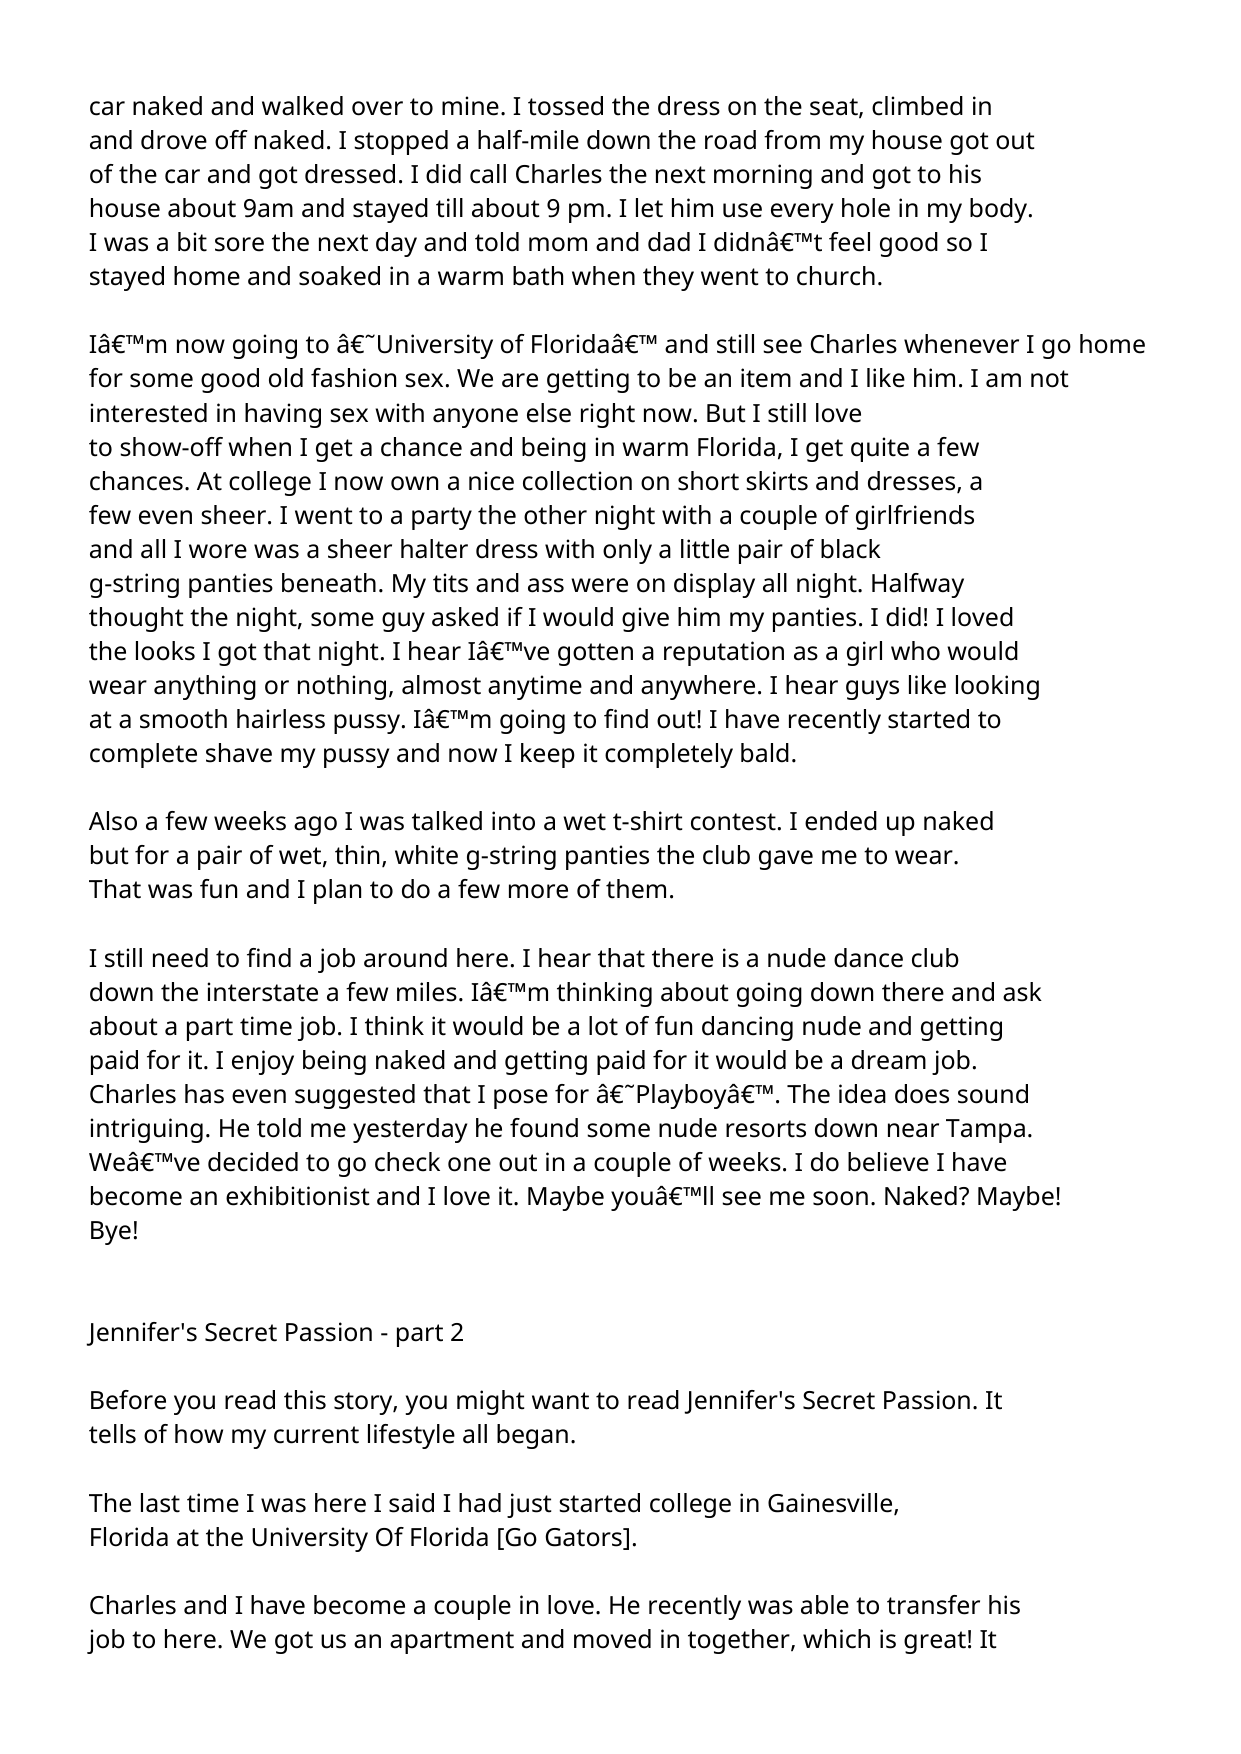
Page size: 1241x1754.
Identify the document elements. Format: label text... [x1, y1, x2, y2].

text house about 9am and stayed till about 9 pm. I let him use every hole in my body. [89, 191, 1152, 225]
text and drove off naked. I stopped a half-mile down the road from my house got out [89, 123, 1152, 157]
text about a part time job. I think it would be a lot of fun dancing nude and getting [89, 1008, 1152, 1042]
text the looks I got that night. I hear Iâ€™ve gotten a reputation as a girl who would [89, 634, 1152, 668]
text paid for it. I enjoy being naked and getting paid for it would be a dream job. [89, 1042, 1152, 1076]
text of the car and got dressed. I did call Charles the next morning and got to his [89, 157, 1152, 191]
text intriguing. He told me yesterday he found some nude resorts down near Tampa. [89, 1111, 1152, 1144]
text Weâ€™ve decided to go check one out in a couple of weeks. I do believe I have [89, 1144, 1152, 1179]
text Florida at the University Of Florida [Go Gators]. [89, 1519, 1152, 1553]
text stayed home and soaked in a warm bath when they went to church. [89, 259, 1152, 293]
text I still need to find a job around here. I hear that there is a nude dance club [89, 940, 1152, 974]
text Before you read this story, you might want to read Jennifer's Secret Passion. It [89, 1383, 1152, 1417]
text Bye! [89, 1213, 1152, 1247]
text Charles has even suggested that I pose for â€˜Playboyâ€™. The idea does sound [89, 1076, 1152, 1111]
text wear anything or nothing, almost anytime and anywhere. I hear guys like looking [89, 668, 1152, 702]
text Jennifer's Secret Passion - part 2 [89, 1315, 1152, 1349]
text few even sheer. I went to a party the other night with a couple of girlfriends [89, 497, 1152, 531]
text tells of how my current lifestyle all began. [89, 1417, 1152, 1451]
text The last time I was here I said I had just started college in Gainesville, [89, 1485, 1152, 1519]
text g-string panties beneath. My tits and ass were on display all night. Halfway [89, 566, 1152, 599]
text That was fun and I plan to do a few more of them. [89, 872, 1152, 906]
text but for a pair of wet, thin, white g-string panties the club gave me to wear. [89, 838, 1152, 872]
text Also a few weeks ago I was talked into a wet t-shirt contest. I ended up naked [89, 804, 1152, 838]
text to show-off when I get a chance and being in warm Florida, I get quite a few [89, 429, 1152, 463]
text thought the night, some guy asked if I would give him my panties. I did! I loved [89, 599, 1152, 634]
text Iâ€™m now going to â€˜University of Floridaâ€™ and still see Charles whenever I go home for some good old fashion sex. We are getting to be an item and I like him. I am not interested in having sex with anyone else right now. But I still love [89, 327, 1152, 429]
text job to here. We got us an apartment and moved in together, which is great! It [89, 1621, 1152, 1656]
text complete shave my pussy and now I keep it completely bald. [89, 736, 1152, 770]
text and all I wore was a sheer halter dress with only a little pair of black [89, 531, 1152, 566]
text Charles and I have become a couple in love. He recently was able to transfer his [89, 1587, 1152, 1621]
text become an exhibitionist and I love it. Maybe youâ€™ll see me soon. Naked? Maybe! [89, 1179, 1152, 1213]
text car naked and walked over to mine. I tossed the dress on the seat, climbed in [89, 89, 1152, 123]
text at a smooth hairless pussy. Iâ€™m going to find out! I have recently started to [89, 702, 1152, 736]
text I was a bit sore the next day and told mom and dad I didnâ€™t feel good so I [89, 225, 1152, 259]
text chances. At college I now own a nice collection on short skirts and dresses, a [89, 463, 1152, 497]
text down the interstate a few miles. Iâ€™m thinking about going down there and ask [89, 974, 1152, 1008]
